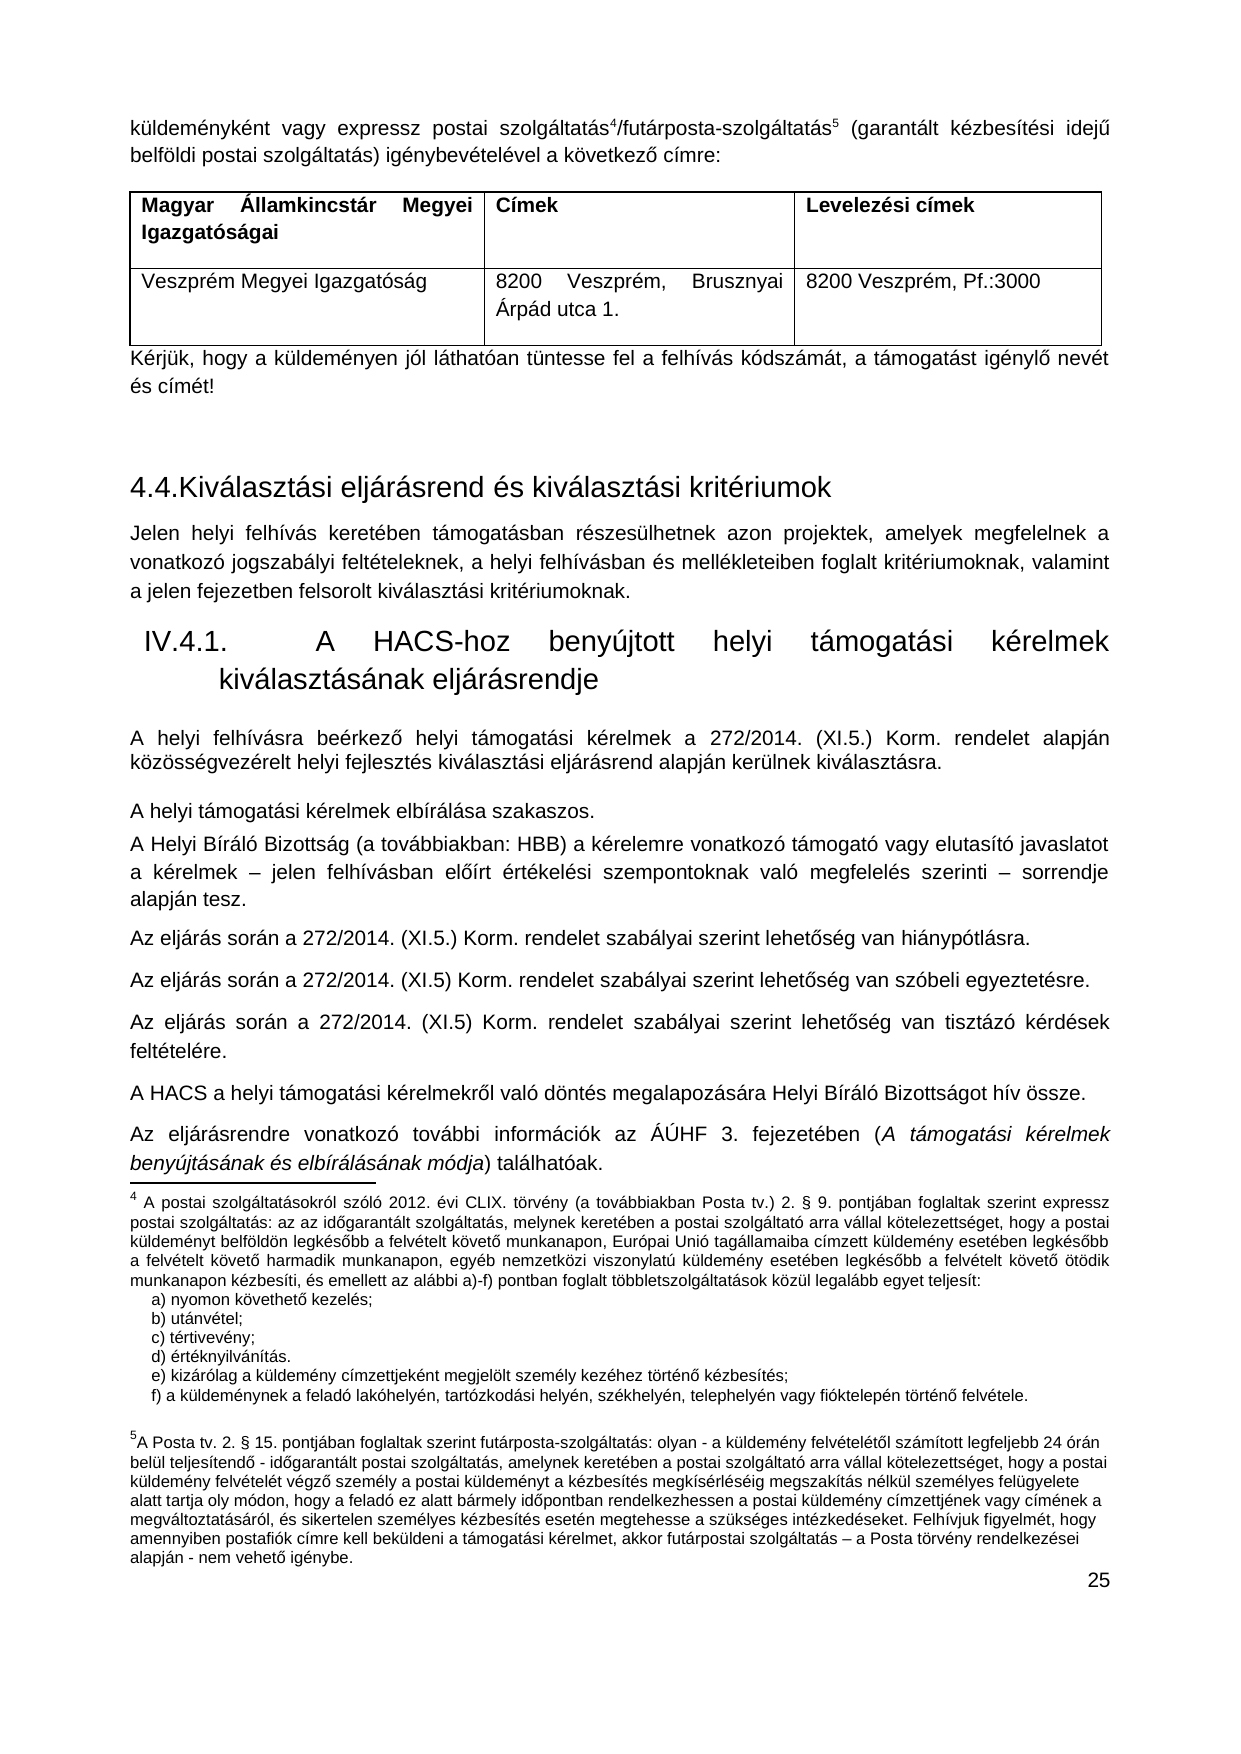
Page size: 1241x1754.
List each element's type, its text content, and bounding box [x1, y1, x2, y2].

text A HACS a helyi támogatási kérelmekről való döntés megalapozására Helyi Bíráló Bizottságot hív össze. [130, 1075, 1110, 1104]
table_cell 8200 Veszprém, Pf.:3000 [795, 269, 1101, 345]
table_header Címek [485, 193, 794, 268]
text Az eljárásrendre vonatkozó további információk az ÁÚHF 3. fejezetében (A támogatási kérelmek benyújtásának és elbírálásának módja) találhatóak. [130, 1117, 1110, 1175]
subtitle A HACS-hoz benyújtott helyi támogatási kérelmek kiválasztásának eljárásrendje [143, 623, 1110, 696]
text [130, 116, 1110, 167]
text Az eljárás során a 272/2014. (XI.5) Korm. rendelet szabályai szerint lehetőség van szóbeli egyeztetésre. [130, 963, 1110, 992]
text A helyi támogatási kérelmek elbírálása szakaszos. [130, 798, 1110, 822]
table_cell Veszprém Megyei Igazgatóság [131, 269, 484, 345]
text A Helyi Bíráló Bizottság (a továbbiakban: HBB) a kérelemre vonatkozó támogató vagy elutasító javaslatot a kérelmek – jelen felhívásban előírt értékelési szempontoknak való megfelelés szerinti – sorrendje alapján tesz. [130, 832, 1110, 911]
text Az eljárás során a 272/2014. (XI.5) Korm. rendelet szabályai szerint lehetőség van tisztázó kérdések feltételére. [130, 1004, 1110, 1063]
table_cell 8200 Veszprém, Brusznyai Árpád utca 1. [485, 269, 794, 345]
text A helyi felhívásra beérkező helyi támogatási kérelmek a 272/2014. (XI.5.) Korm. rendelet alapján közösségvezérelt helyi fejlesztés kiválasztási eljárásrend alapján kerülnek kiválasztásra. [130, 726, 1110, 773]
text Kérjük, hogy a küldeményen jól láthatóan tüntesse fel a felhívás kódszámát, a támogatást igénylő nevét és címét! [130, 346, 1110, 398]
table_header Levelezési címek [795, 193, 1101, 268]
subtitle 4.4.Kiválasztási eljárásrend és kiválasztási kritériumok [130, 470, 1110, 504]
text Jelen helyi felhívás keretében támogatásban részesülhetnek azon projektek, amelyek megfelelnek a vonatkozó jogszabályi feltételeknek, a helyi felhívásban és mellékleteiben foglalt kritériumoknak, valamint a jelen fejezetben felsorolt kiválasztási kritériumoknak. [130, 515, 1110, 603]
text Az eljárás során a 272/2014. (XI.5.) Korm. rendelet szabályai szerint lehetőség van hiánypótlásra. [130, 921, 1110, 950]
table_header Magyar Államkincstár Megyei Igazgatóságai [131, 193, 484, 268]
